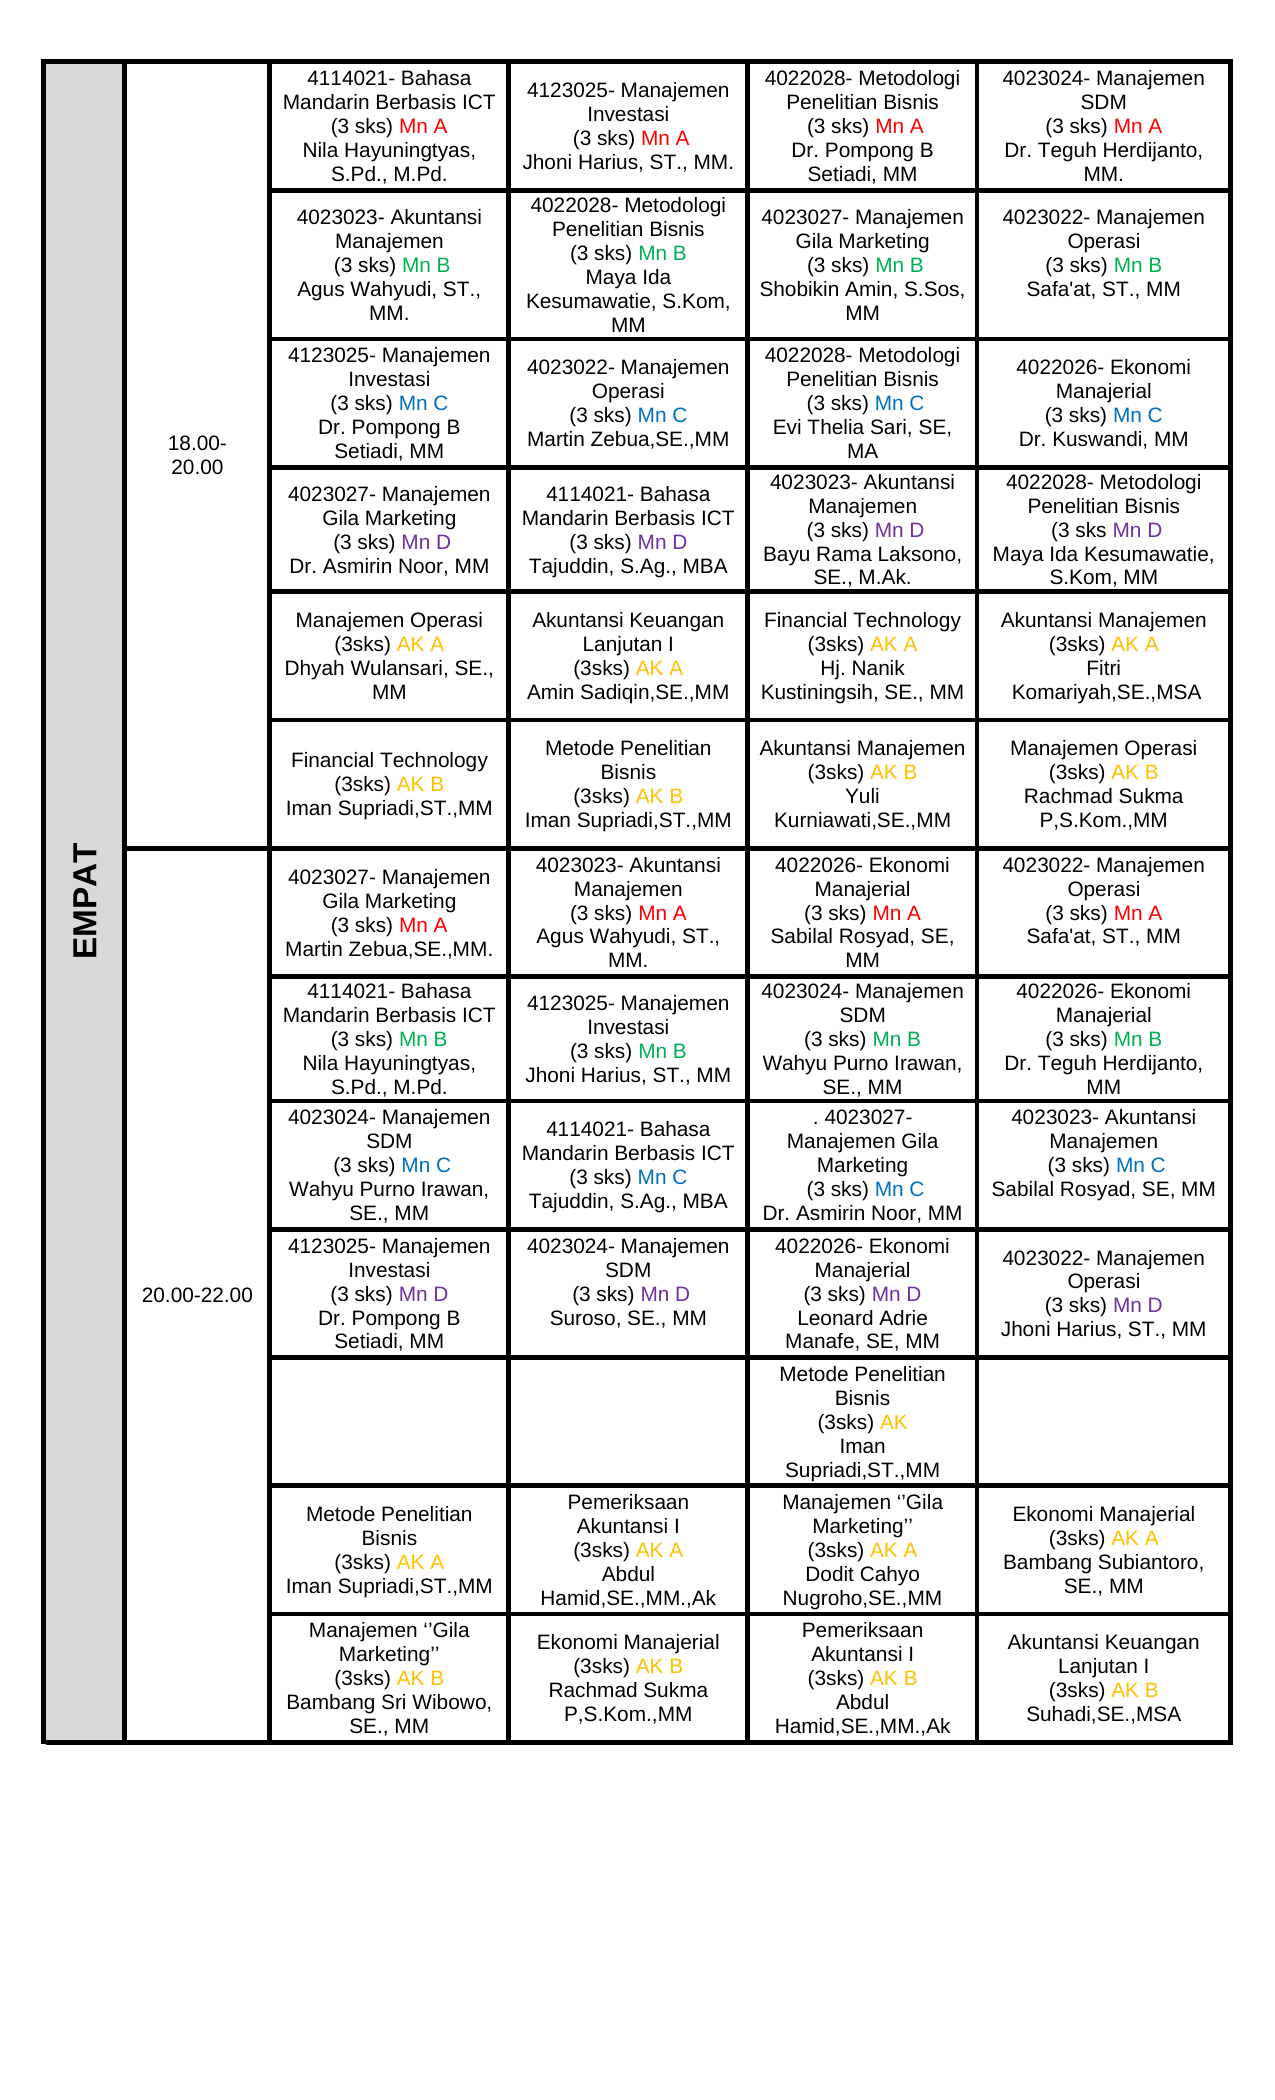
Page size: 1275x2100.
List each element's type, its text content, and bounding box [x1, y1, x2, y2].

table_cell 4022028- Metodologi Penelitian Bisnis (3 sks) Mn C Evi Thelia Sari, SE, MA [750, 341, 975, 465]
table_cell [511, 1360, 745, 1483]
table_cell 4023022- Manajemen Operasi (3 sks) Mn D Jhoni Harius, ST., MM [979, 1232, 1228, 1355]
table_cell 4023023- Akuntansi Manajemen (3 sks) Mn C Sabilal Rosyad, SE, MM [979, 1103, 1228, 1227]
table_cell 4123025- Manajemen Investasi (3 sks) Mn C Dr. Pompong B Setiadi, MM [272, 341, 506, 465]
table_cell 4022028- Metodologi Penelitian Bisnis (3 sks) Mn B Maya Ida Kesumawatie, S.Kom, MM [511, 193, 745, 337]
table_cell 20.00-22.00 [127, 851, 267, 1740]
table_cell 4123025- Manajemen Investasi (3 sks) Mn B Jhoni Harius, ST., MM [511, 979, 745, 1099]
table_cell Ekonomi Manajerial (3sks) AK B Rachmad Sukma P,S.Kom.,MM [511, 1616, 745, 1740]
table_cell 4022026- Ekonomi Manajerial (3 sks) Mn A Sabilal Rosyad, SE, MM [750, 851, 975, 974]
table_cell Financial Technology (3sks) AK B Iman Supriadi,ST.,MM [272, 722, 506, 846]
table_cell 4023023- Akuntansi Manajemen (3 sks) Mn B Agus Wahyudi, ST., MM. [272, 193, 506, 337]
table_cell 4023022- Manajemen Operasi (3 sks) Mn A Safa'at, ST., MM [979, 851, 1228, 974]
table_header 4023024- Manajemen SDM (3 sks) Mn A Dr. Teguh Herdijanto, MM. [979, 64, 1228, 188]
table_cell . 4023027- Manajemen Gila Marketing (3 sks) Mn C Dr. Asmirin Noor, MM [750, 1103, 975, 1227]
table_cell 4022026- Ekonomi Manajerial (3 sks) Mn B Dr. Teguh Herdijanto, MM [979, 979, 1228, 1099]
table_cell 4023022- Manajemen Operasi (3 sks) Mn C Martin Zebua,SE.,MM [511, 341, 745, 465]
table_cell 4022026- Ekonomi Manajerial (3 sks) Mn C Dr. Kuswandi, MM [979, 341, 1228, 465]
table_cell 4023022- Manajemen Operasi (3 sks) Mn B Safa'at, ST., MM [979, 193, 1228, 337]
table_cell 4023023- Akuntansi Manajemen (3 sks) Mn A Agus Wahyudi, ST., MM. [511, 851, 745, 974]
table_cell 4022028- Metodologi Penelitian Bisnis (3 sks Mn D Maya Ida Kesumawatie, S.Kom, MM [979, 470, 1228, 589]
table_header 4123025- Manajemen Investasi (3 sks) Mn A Jhoni Harius, ST., MM. [511, 64, 745, 188]
table_cell 4114021- Bahasa Mandarin Berbasis ICT (3 sks) Mn C Tajuddin, S.Ag., MBA [511, 1103, 745, 1227]
table_header 18.00- 20.00 [127, 64, 267, 846]
table_header 4022028- Metodologi Penelitian Bisnis (3 sks) Mn A Dr. Pompong B Setiadi, MM [750, 64, 975, 188]
table_header EMPAT [46, 64, 122, 1740]
table_cell Manajemen ‘’Gila Marketing’’ (3sks) AK A Dodit Cahyo Nugroho,SE.,MM [750, 1488, 975, 1612]
table_header 4114021- Bahasa Mandarin Berbasis ICT (3 sks) Mn A Nila Hayuningtyas, S.Pd., M.Pd. [272, 64, 506, 188]
table_cell Akuntansi Manajemen (3sks) AK A Fitri Komariyah,SE.,MSA [979, 594, 1228, 718]
table_cell Pemeriksaan Akuntansi I (3sks) AK B Abdul Hamid,SE.,MM.,Ak [750, 1616, 975, 1740]
table_cell Akuntansi Keuangan Lanjutan I (3sks) AK A Amin Sadiqin,SE.,MM [511, 594, 745, 718]
table_cell Akuntansi Keuangan Lanjutan I (3sks) AK B Suhadi,SE.,MSA [979, 1616, 1228, 1740]
table_cell Ekonomi Manajerial (3sks) AK A Bambang Subiantoro, SE., MM [979, 1488, 1228, 1612]
table_cell 4023027- Manajemen Gila Marketing (3 sks) Mn A Martin Zebua,SE.,MM. [272, 851, 506, 974]
table_cell 4023024- Manajemen SDM (3 sks) Mn D Suroso, SE., MM [511, 1232, 745, 1355]
table_cell [272, 1360, 506, 1483]
table_cell 4023024- Manajemen SDM (3 sks) Mn C Wahyu Purno Irawan, SE., MM [272, 1103, 506, 1227]
table_cell 4023024- Manajemen SDM (3 sks) Mn B Wahyu Purno Irawan, SE., MM [750, 979, 975, 1099]
table_cell [979, 1360, 1228, 1483]
table_cell 4123025- Manajemen Investasi (3 sks) Mn D Dr. Pompong B Setiadi, MM [272, 1232, 506, 1355]
table_cell 4023023- Akuntansi Manajemen (3 sks) Mn D Bayu Rama Laksono, SE., M.Ak. [750, 470, 975, 589]
table_cell Metode Penelitian Bisnis (3sks) AK B Iman Supriadi,ST.,MM [511, 722, 745, 846]
table_cell Metode Penelitian Bisnis (3sks) AK A Iman Supriadi,ST.,MM [272, 1488, 506, 1612]
table_cell Manajemen ‘’Gila Marketing’’ (3sks) AK B Bambang Sri Wibowo, SE., MM [272, 1616, 506, 1740]
table_cell 4114021- Bahasa Mandarin Berbasis ICT (3 sks) Mn B Nila Hayuningtyas, S.Pd., M.Pd. [272, 979, 506, 1099]
table_cell 4023027- Manajemen Gila Marketing (3 sks) Mn D Dr. Asmirin Noor, MM [272, 470, 506, 589]
table_cell Manajemen Operasi (3sks) AK B Rachmad Sukma P,S.Kom.,MM [979, 722, 1228, 846]
table_cell 4023027- Manajemen Gila Marketing (3 sks) Mn B Shobikin Amin, S.Sos, MM [750, 193, 975, 337]
table_cell 4022026- Ekonomi Manajerial (3 sks) Mn D Leonard Adrie Manafe, SE, MM [750, 1232, 975, 1355]
table_cell Metode Penelitian Bisnis (3sks) AK Iman Supriadi,ST.,MM [750, 1360, 975, 1483]
table_cell 4114021- Bahasa Mandarin Berbasis ICT (3 sks) Mn D Tajuddin, S.Ag., MBA [511, 470, 745, 589]
table_cell Pemeriksaan Akuntansi I (3sks) AK A Abdul Hamid,SE.,MM.,Ak [511, 1488, 745, 1612]
table_cell Financial Technology (3sks) AK A Hj. Nanik Kustiningsih, SE., MM [750, 594, 975, 718]
table_cell Manajemen Operasi (3sks) AK A Dhyah Wulansari, SE., MM [272, 594, 506, 718]
table_cell Akuntansi Manajemen (3sks) AK B Yuli Kurniawati,SE.,MM [750, 722, 975, 846]
